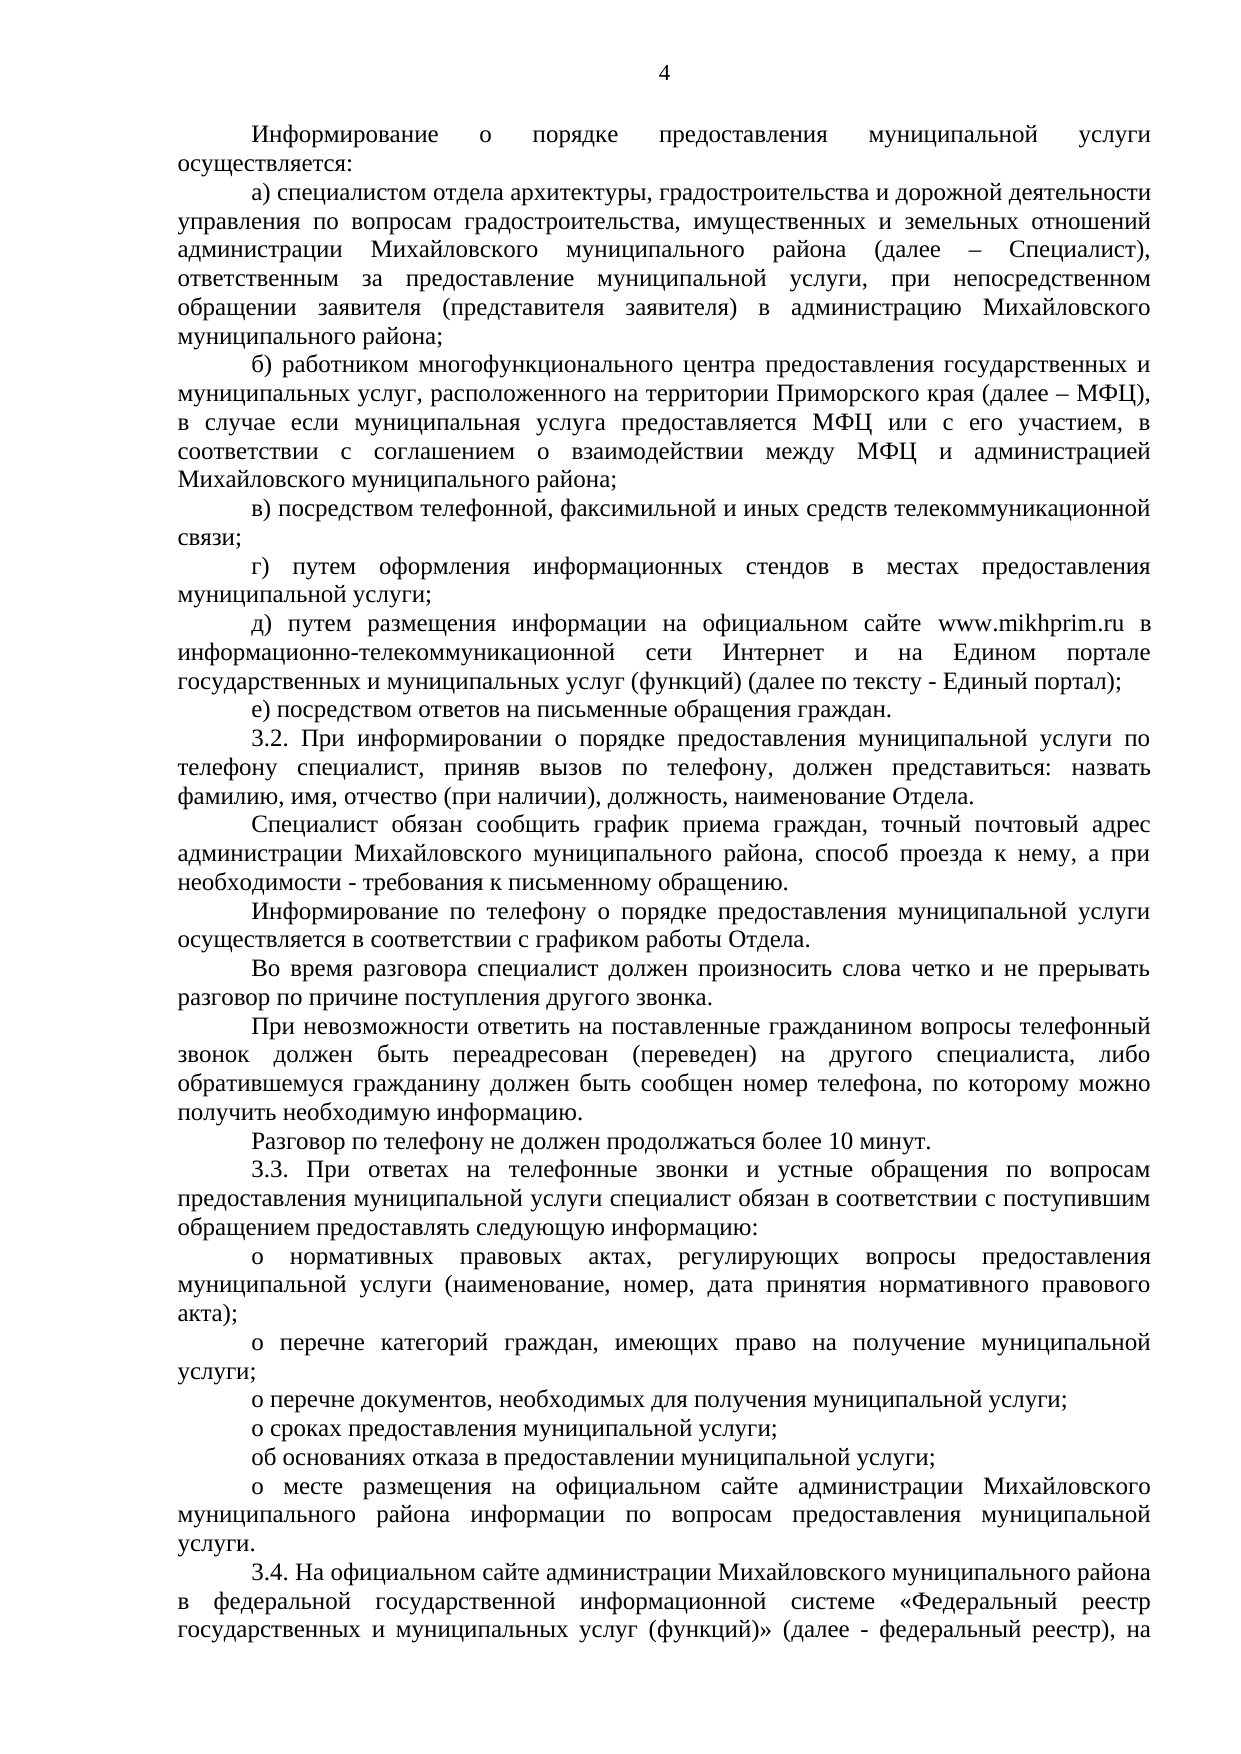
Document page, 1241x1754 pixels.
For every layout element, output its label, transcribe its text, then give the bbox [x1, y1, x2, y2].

text б) работником многофункционального центра предоставления государственных и муниципальных услуг, расположенного на территории Приморского края (далее – МФЦ), в случае если муниципальная услуга предоставляется МФЦ или с его участием, в соответствии с соглашением о взаимодействии между МФЦ и администрацией Михайловского муниципального района; [177, 349, 1152, 493]
text Разговор по телефону не должен продолжаться более 10 минут. [177, 1126, 1152, 1154]
text Информирование по телефону о порядке предоставления муниципальной услуги осуществляется в соответствии с графиком работы Отдела. [177, 896, 1152, 953]
text При невозможности ответить на поставленные гражданином вопросы телефонный звонок должен быть переадресован (переведен) на другого специалиста, либо обратившемуся гражданину должен быть сообщен номер телефона, по которому можно получить необходимую информацию. [177, 1011, 1152, 1126]
text а) специалистом отдела архитектуры, градостроительства и дорожной деятельности управления по вопросам градостроительства, имущественных и земельных отношений администрации Михайловского муниципального района (далее – Специалист), ответственным за предоставление муниципальной услуги, при непосредственном обращении заявителя (представителя заявителя) в администрацию Михайловского муниципального района; [177, 177, 1152, 349]
text об основаниях отказа в предоставлении муниципальной услуги; [177, 1442, 1152, 1471]
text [177, 1557, 1152, 1643]
text Специалист обязан сообщить график приема граждан, точный почтовый адрес администрации Михайловского муниципального района, способ проезда к нему, а при необходимости - требования к письменному обращению. [177, 809, 1152, 896]
text о месте размещения на официальном сайте администрации Михайловского муниципального района информации по вопросам предоставления муниципальной услуги. [177, 1471, 1152, 1557]
text о перечне документов, необходимых для получения муниципальной услуги; [177, 1384, 1152, 1413]
text Информирование о порядке предоставления муниципальной услуги осуществляется: [177, 119, 1152, 177]
text о перечне категорий граждан, имеющих право на получение муниципальной услуги; [177, 1327, 1152, 1384]
text 3.3. При ответах на телефонные звонки и устные обращения по вопросам предоставления муниципальной услуги специалист обязан в соответствии с поступившим обращением предоставлять следующую информацию: [177, 1154, 1152, 1241]
text о сроках предоставления муниципальной услуги; [177, 1413, 1152, 1442]
text е) посредством ответов на письменные обращения граждан. [177, 694, 1152, 723]
text 3.2. При информировании о порядке предоставления муниципальной услуги по телефону специалист, приняв вызов по телефону, должен представиться: назвать фамилию, имя, отчество (при наличии), должность, наименование Отдела. [177, 723, 1152, 809]
text в) посредством телефонной, факсимильной и иных средств телекоммуникационной связи; [177, 493, 1152, 551]
text д) путем размещения информации на официальном сайте www.mikhprim.ru в информационно-телекоммуникационной сети Интернет и на Едином портале государственных и муниципальных услуг (функций) (далее по тексту - Единый портал); [177, 608, 1152, 694]
text о нормативных правовых актах, регулирующих вопросы предоставления муниципальной услуги (наименование, номер, дата принятия нормативного правового акта); [177, 1241, 1152, 1327]
text Во время разговора специалист должен произносить слова четко и не прерывать разговор по причине поступления другого звонка. [177, 953, 1152, 1011]
text г) путем оформления информационных стендов в местах предоставления муниципальной услуги; [177, 551, 1152, 608]
